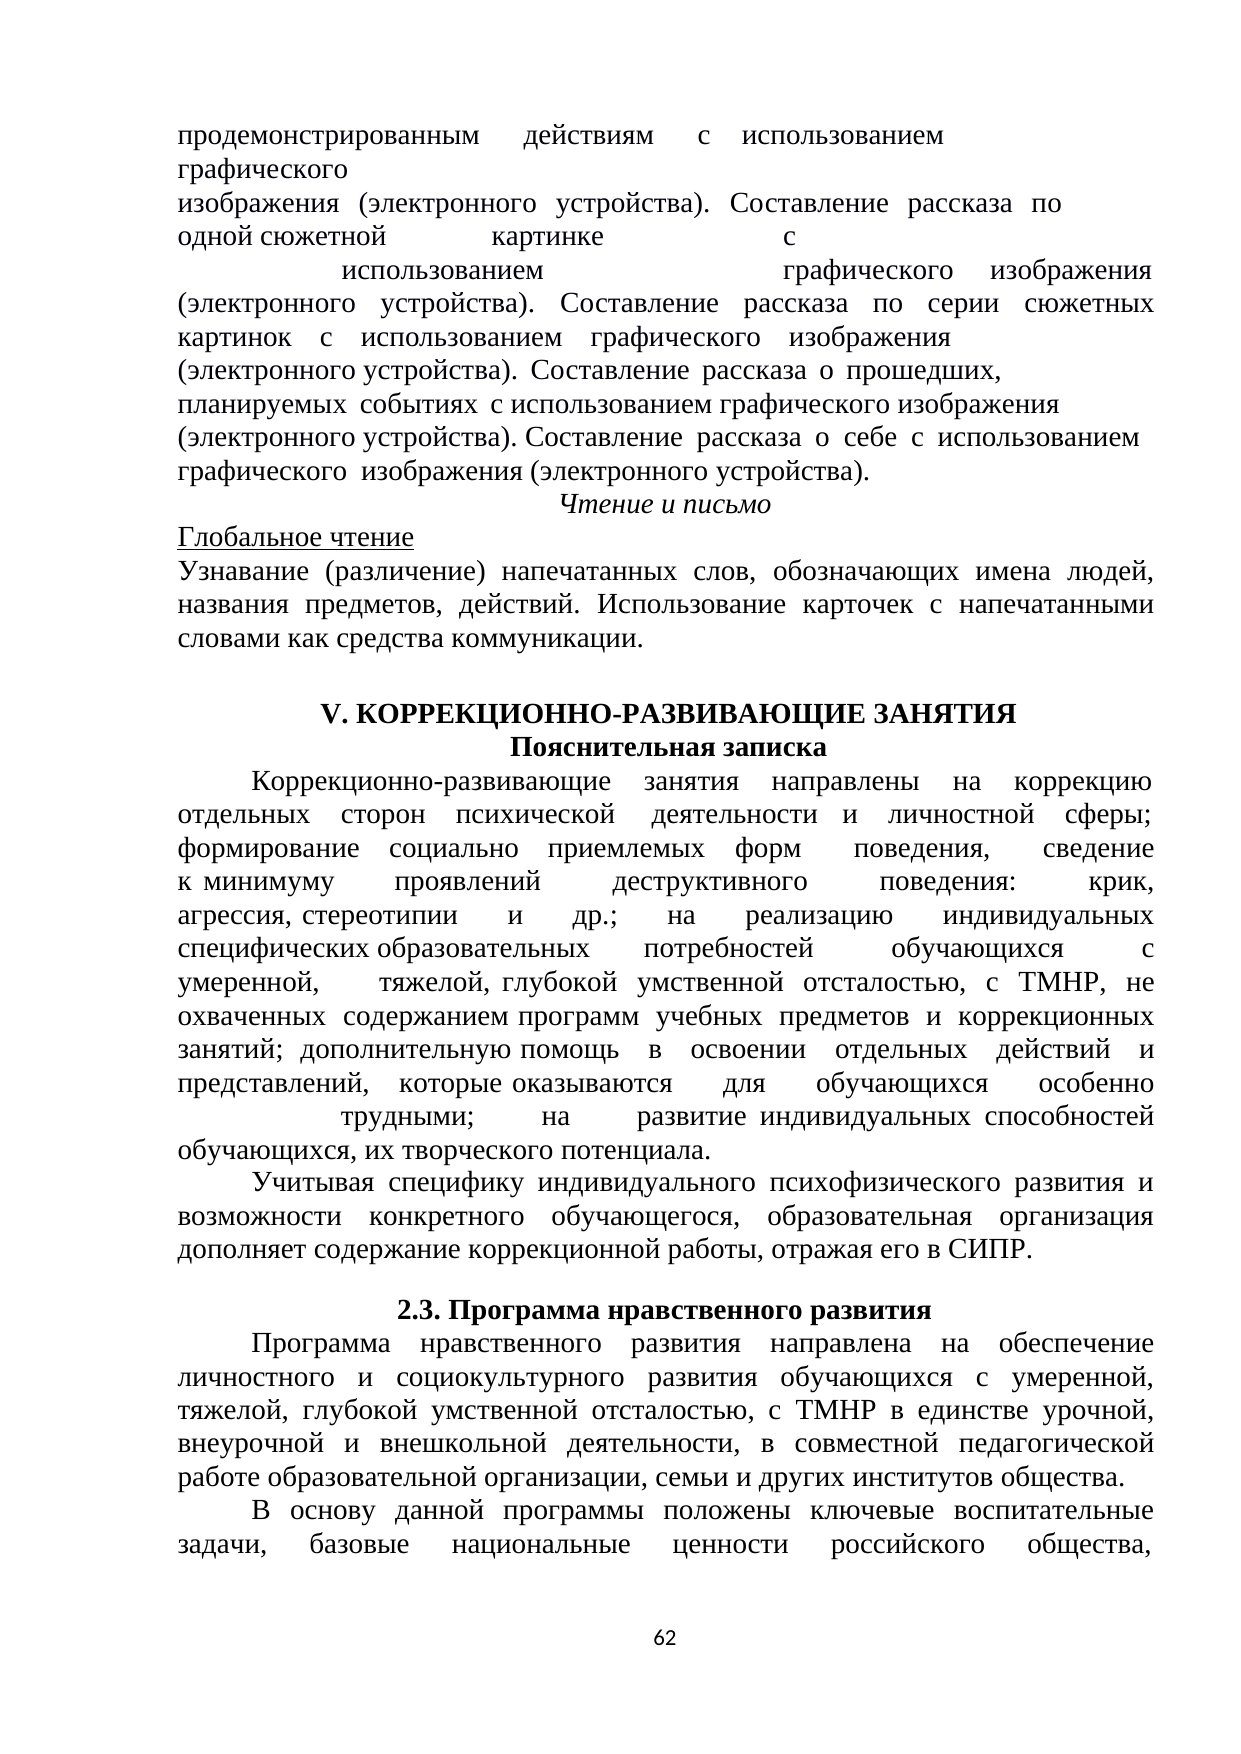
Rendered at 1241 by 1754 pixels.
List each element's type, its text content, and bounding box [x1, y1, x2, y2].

text Программа нравственного развития направлена на обеспечение личностного и социокультурного развития обучающихся с умеренной, тяжелой, глубокой умственной отсталостью, с ТМНР в единстве урочной, внеурочной и внешкольной деятельности, в совместной педагогической работе образовательной организации, семьи и других институтов общества. [177, 1326, 1154, 1492]
text 2.3. Программа нравственного развития [397, 1293, 1154, 1326]
text Учитывая специфику индивидуального психофизического развития и возможности конкретного обучающегося, образовательная организация дополняет содержание коррекционной работы, отражая его в СИПР. [177, 1165, 1153, 1265]
text V. КОРРЕКЦИОННО-РАЗВИВАЮЩИЕ ЗАНЯТИЯ Пояснительная записка [316, 697, 1020, 763]
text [177, 1492, 1154, 1559]
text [177, 118, 1154, 184]
text изображения (электронного устройства). Составление рассказа по одной сюжетной картинке с использованием графического изображения (электронного устройства). Составление рассказа по серии сюжетных картинок с использованием графического изображения (электронного устройства). Составление рассказа о прошедших, планируемых событиях с использованием графического изображения (электронного устройства). Составление рассказа о себе с использованием графического изображения (электронного устройства). [177, 185, 1154, 487]
text Узнавание (различение) напечатанных слов, обозначающих имена людей, названия предметов, действий. Использование карточек с напечатанными словами как средства коммуникации. [177, 553, 1154, 654]
text Чтение и письмо Глобальное чтение [177, 487, 779, 553]
text Коррекционно-развивающие занятия направлены на коррекцию отдельных сторон психической деятельности и личностной сферы; формирование социально приемлемых форм поведения, сведение к минимуму проявлений деструктивного поведения: крик, агрессия, стереотипии и др.; на реализацию индивидуальных специфических образовательных потребностей обучающихся с умеренной, тяжелой, глубокой умственной отсталостью, с ТМНР, не охваченных содержанием программ учебных предметов и коррекционных занятий; дополнительную помощь в освоении отдельных действий и представлений, которые оказываются для обучающихся особенно трудными; на развитие индивидуальных способностей обучающихся, их творческого потенциала. [177, 763, 1154, 1165]
